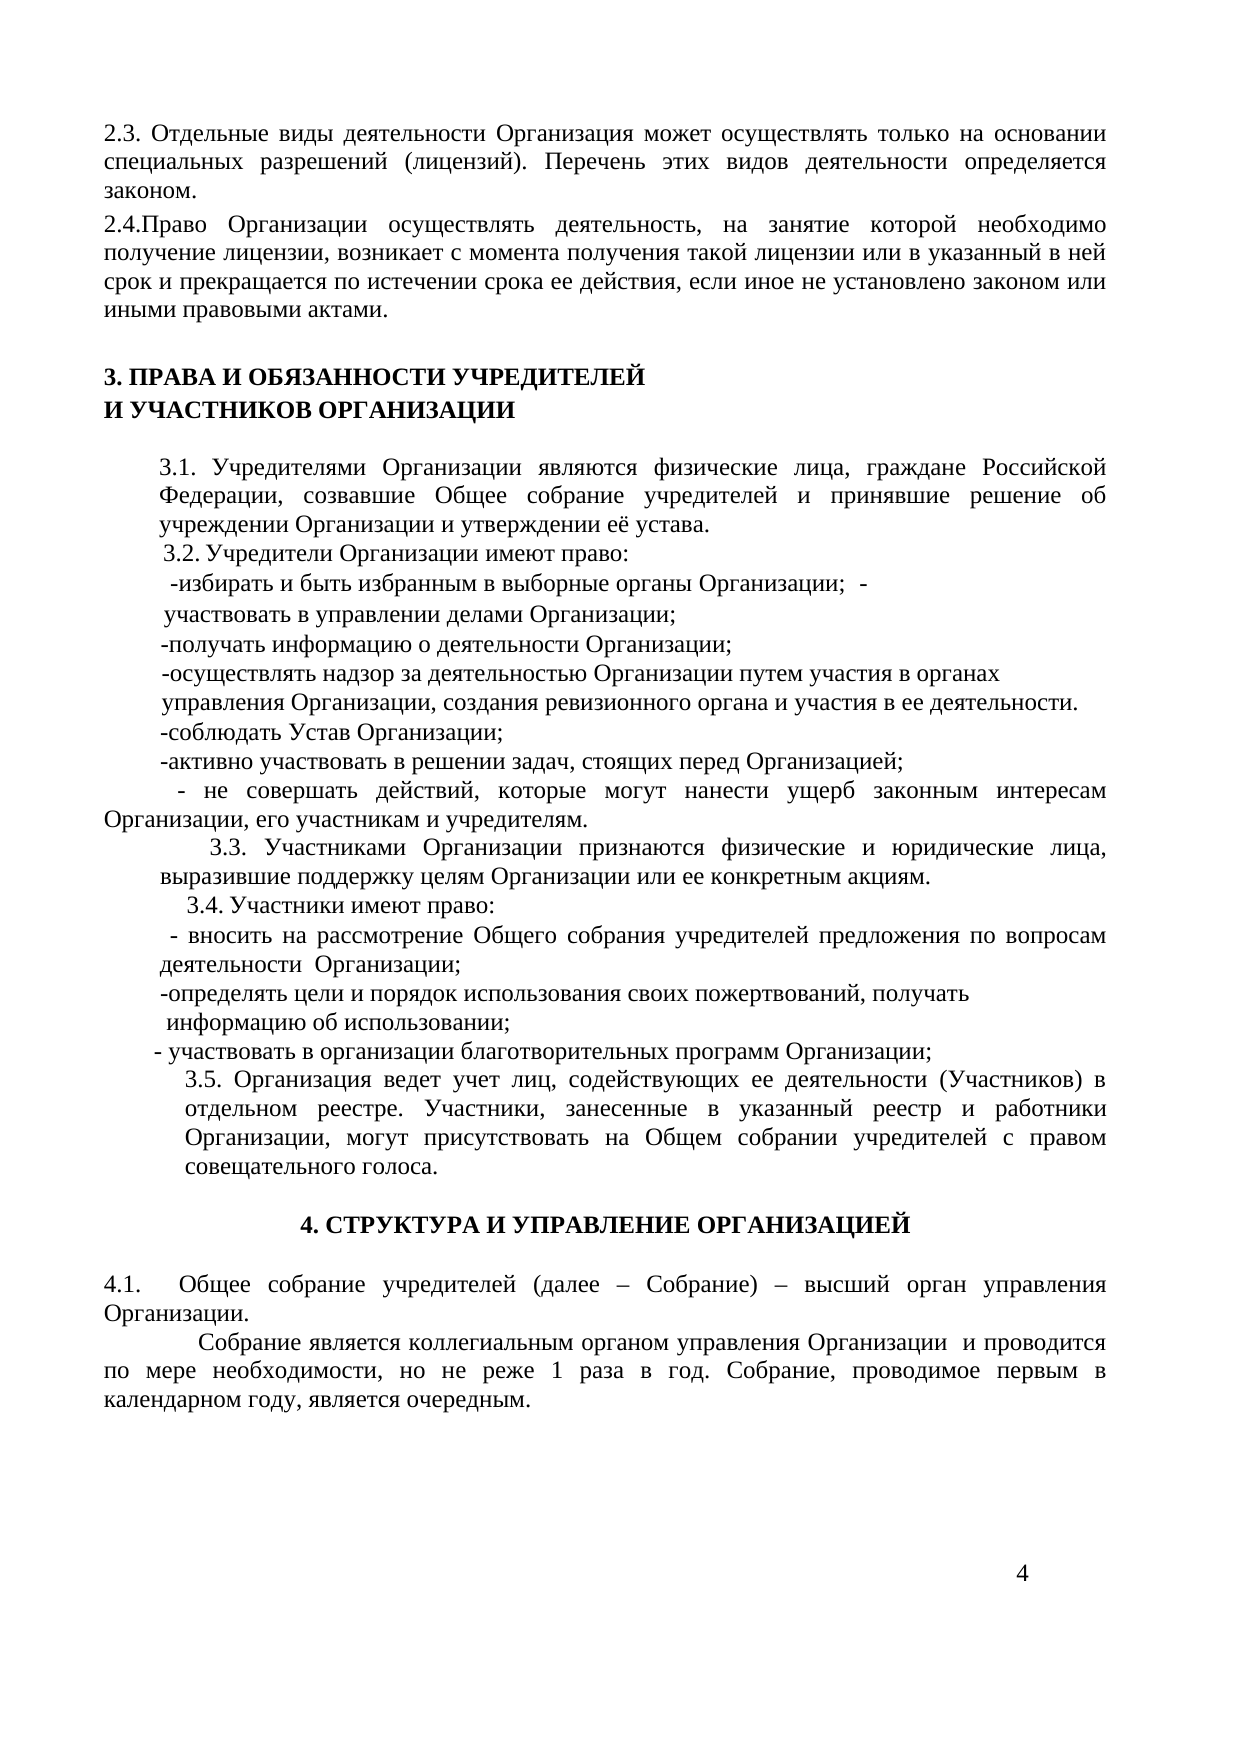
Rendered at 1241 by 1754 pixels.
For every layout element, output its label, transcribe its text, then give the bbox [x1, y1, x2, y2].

list Общее собрание учредителей (далее – Собрание) – высший орган управления Организации. [103, 1269, 1107, 1327]
text Собрание является коллегиальным органом управления Организации и проводится по мере необходимости, но не реже 1 раза в год. Собрание, проводимое первым в календарном году, является очередным. [103, 1327, 1107, 1414]
text 3.5. Организация ведет учет лиц, содействующих ее деятельности (Участников) в отдельном реестре. Участники, занесенные в указанный реестр и работники Организации, могут присутствовать на Общем собрании учредителей с правом совещательного голоса. [184, 1064, 1107, 1180]
text 3.4. Участники имеют право: [186, 890, 1107, 919]
text -получать информацию о деятельности Организации; [103, 629, 1107, 658]
text 3.3. Участниками Организации признаются физические и юридические лица, выразившие поддержку целям Организации или ее конкретным акциям. [160, 832, 1107, 890]
text 4 [103, 1558, 1107, 1587]
text -определять цели и порядок использования своих пожертвований, получать [103, 978, 1107, 1007]
text 3.2. Учредители Организации имеют право: [163, 538, 1107, 567]
text 2.3. Отдельные виды деятельности Организация может осуществлять только на основании специальных разрешений (лицензий). Перечень этих видов деятельности определяется законом. [103, 118, 1107, 204]
text И УЧАСТНИКОВ ОРГАНИЗАЦИИ [103, 395, 1107, 424]
text - вносить на рассмотрение Общего собрания учредителей предложения по вопросам деятельности Организации; [159, 920, 1107, 978]
text -активно участвовать в решении задач, стоящих перед Организацией; [103, 746, 1107, 775]
text 4. СТРУКТУРА И УПРАВЛЕНИЕ ОРГАНИЗАЦИЕЙ [103, 1210, 1107, 1239]
text -соблюдать Устав Организации; [103, 717, 1107, 746]
text 3.1. Учредителями Организации являются физические лица, граждане Российской Федерации, созвавшие Общее собрание учредителей и принявшие решение об учреждении Организации и утверждении её устава. [159, 453, 1107, 538]
text -избирать и быть избранным в выборные органы Организации; -участвовать в управлении делами Организации; [163, 567, 867, 629]
text управления Организации, создания ревизионного органа и участия в ее деятельности. [103, 687, 1107, 716]
text 2.4.Право Организации осуществлять деятельность, на занятие которой необходимо получение лицензии, возникает с момента получения такой лицензии или в указанный в ней срок и прекращается по истечении срока ее действия, если иное не установлено законом или иными правовыми актами. [103, 209, 1107, 323]
text - не совершать действий, которые могут нанести ущерб законным интересам Организации, его участникам и учредителям. [103, 775, 1107, 832]
text информацию об использовании; [103, 1007, 1107, 1036]
text - участвовать в организации благотворительных программ Организации; [103, 1036, 1107, 1064]
text 3. ПРАВА И ОБЯЗАННОСТИ УЧРЕДИТЕЛЕЙ [103, 362, 1107, 391]
text -осуществлять надзор за деятельностью Организации путем участия в органах [103, 658, 1107, 687]
